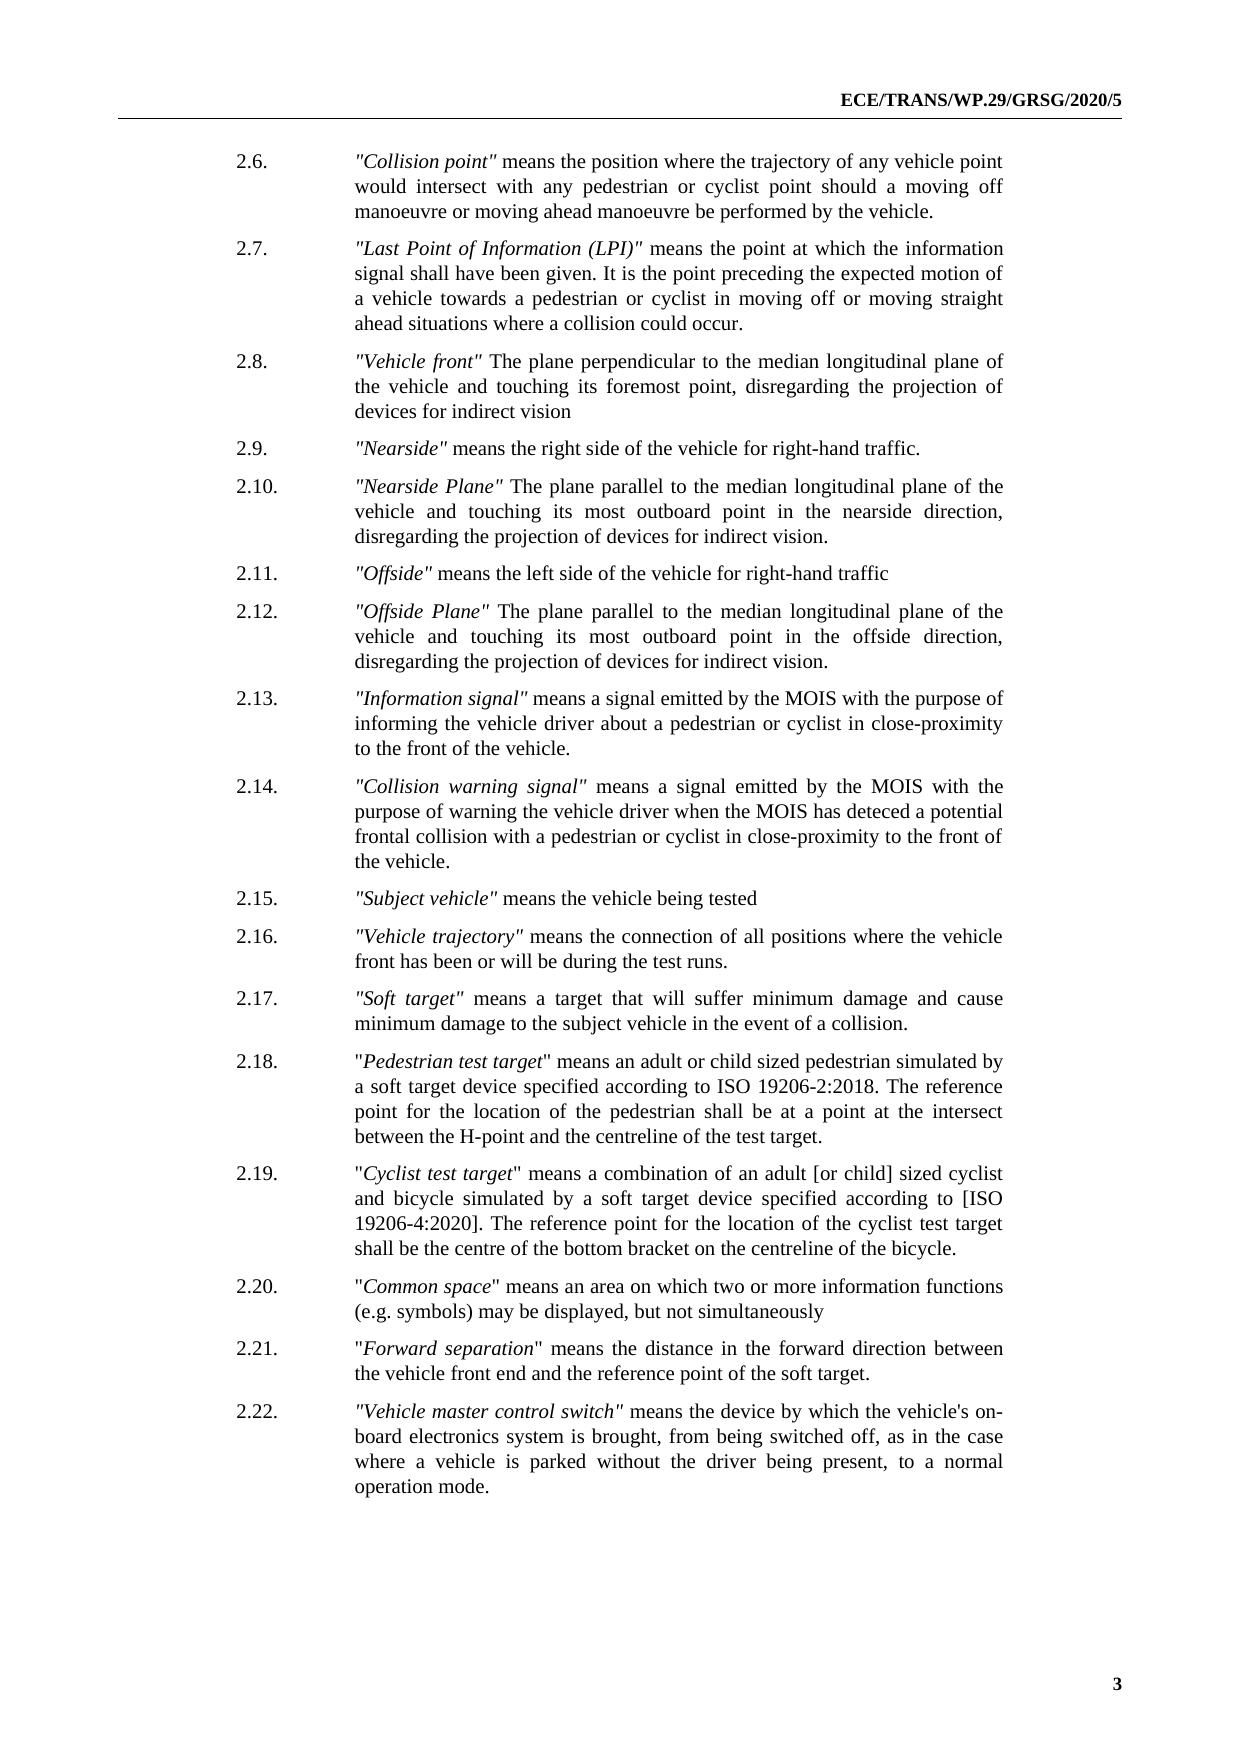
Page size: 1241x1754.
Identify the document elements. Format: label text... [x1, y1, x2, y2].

text 2.21. "Forward separation" means the distance in the forward direction between the vehicle front end and the reference point of the soft target. [236, 1335, 1004, 1385]
text 2.8. "Vehicle front" The plane perpendicular to the median longitudinal plane of the vehicle and touching its foremost point, disregarding the projection of devices for indirect vision [236, 348, 1004, 423]
text 2.17. "Soft target" means a target that will suffer minimum damage and cause minimum damage to the subject vehicle in the event of a collision. [236, 985, 1004, 1035]
text 2.22. "Vehicle master control switch" means the device by which the vehicle's on-board electronics system is brought, from being switched off, as in the case where a vehicle is parked without the driver being present, to a normal operation mode. [236, 1398, 1004, 1498]
text 2.15. "Subject vehicle" means the vehicle being tested [236, 885, 1004, 910]
text 2.12. "Offside Plane" The plane parallel to the median longitudinal plane of the vehicle and touching its most outboard point in the offside direction, disregarding the projection of devices for indirect vision. [236, 598, 1004, 673]
text 2.14. "Collision warning signal" means a signal emitted by the MOIS with the purpose of warning the vehicle driver when the MOIS has deteced a potential frontal collision with a pedestrian or cyclist in close-proximity to the front of the vehicle. [236, 773, 1004, 873]
text 2.13. "Information signal" means a signal emitted by the MOIS with the purpose of informing the vehicle driver about a pedestrian or cyclist in close-proximity to the front of the vehicle. [236, 685, 1004, 760]
text 2.10. "Nearside Plane" The plane parallel to the median longitudinal plane of the vehicle and touching its most outboard point in the nearside direction, disregarding the projection of devices for indirect vision. [236, 473, 1004, 548]
text 2.11. "Offside" means the left side of the vehicle for right-hand traffic [236, 560, 1004, 585]
text 2.6. "Collision point" means the position where the trajectory of any vehicle point would intersect with any pedestrian or cyclist point should a moving off manoeuvre or moving ahead manoeuvre be performed by the vehicle. [236, 148, 1004, 223]
text 2.20. "Common space" means an area on which two or more information functions (e.g. symbols) may be displayed, but not simultaneously [236, 1273, 1004, 1323]
text 2.16. "Vehicle trajectory" means the connection of all positions where the vehicle front has been or will be during the test runs. [236, 923, 1004, 973]
text 2.18. "Pedestrian test target" means an adult or child sized pedestrian simulated by a soft target device specified according to ISO 19206-2:2018. The reference point for the location of the pedestrian shall be at a point at the intersect between the H-point and the centreline of the test target. [236, 1048, 1004, 1148]
text 2.7. "Last Point of Information (LPI)" means the point at which the information signal shall have been given. It is the point preceding the expected motion of a vehicle towards a pedestrian or cyclist in moving off or moving straight ahead situations where a collision could occur. [236, 235, 1004, 335]
text 2.19. "Cyclist test target" means a combination of an adult [or child] sized cyclist and bicycle simulated by a soft target device specified according to [ISO 19206-4:2020]. The reference point for the location of the cyclist test target shall be the centre of the bottom bracket on the centreline of the bicycle. [236, 1160, 1004, 1260]
text 2.9. "Nearside" means the right side of the vehicle for right-hand traffic. [236, 435, 1004, 460]
